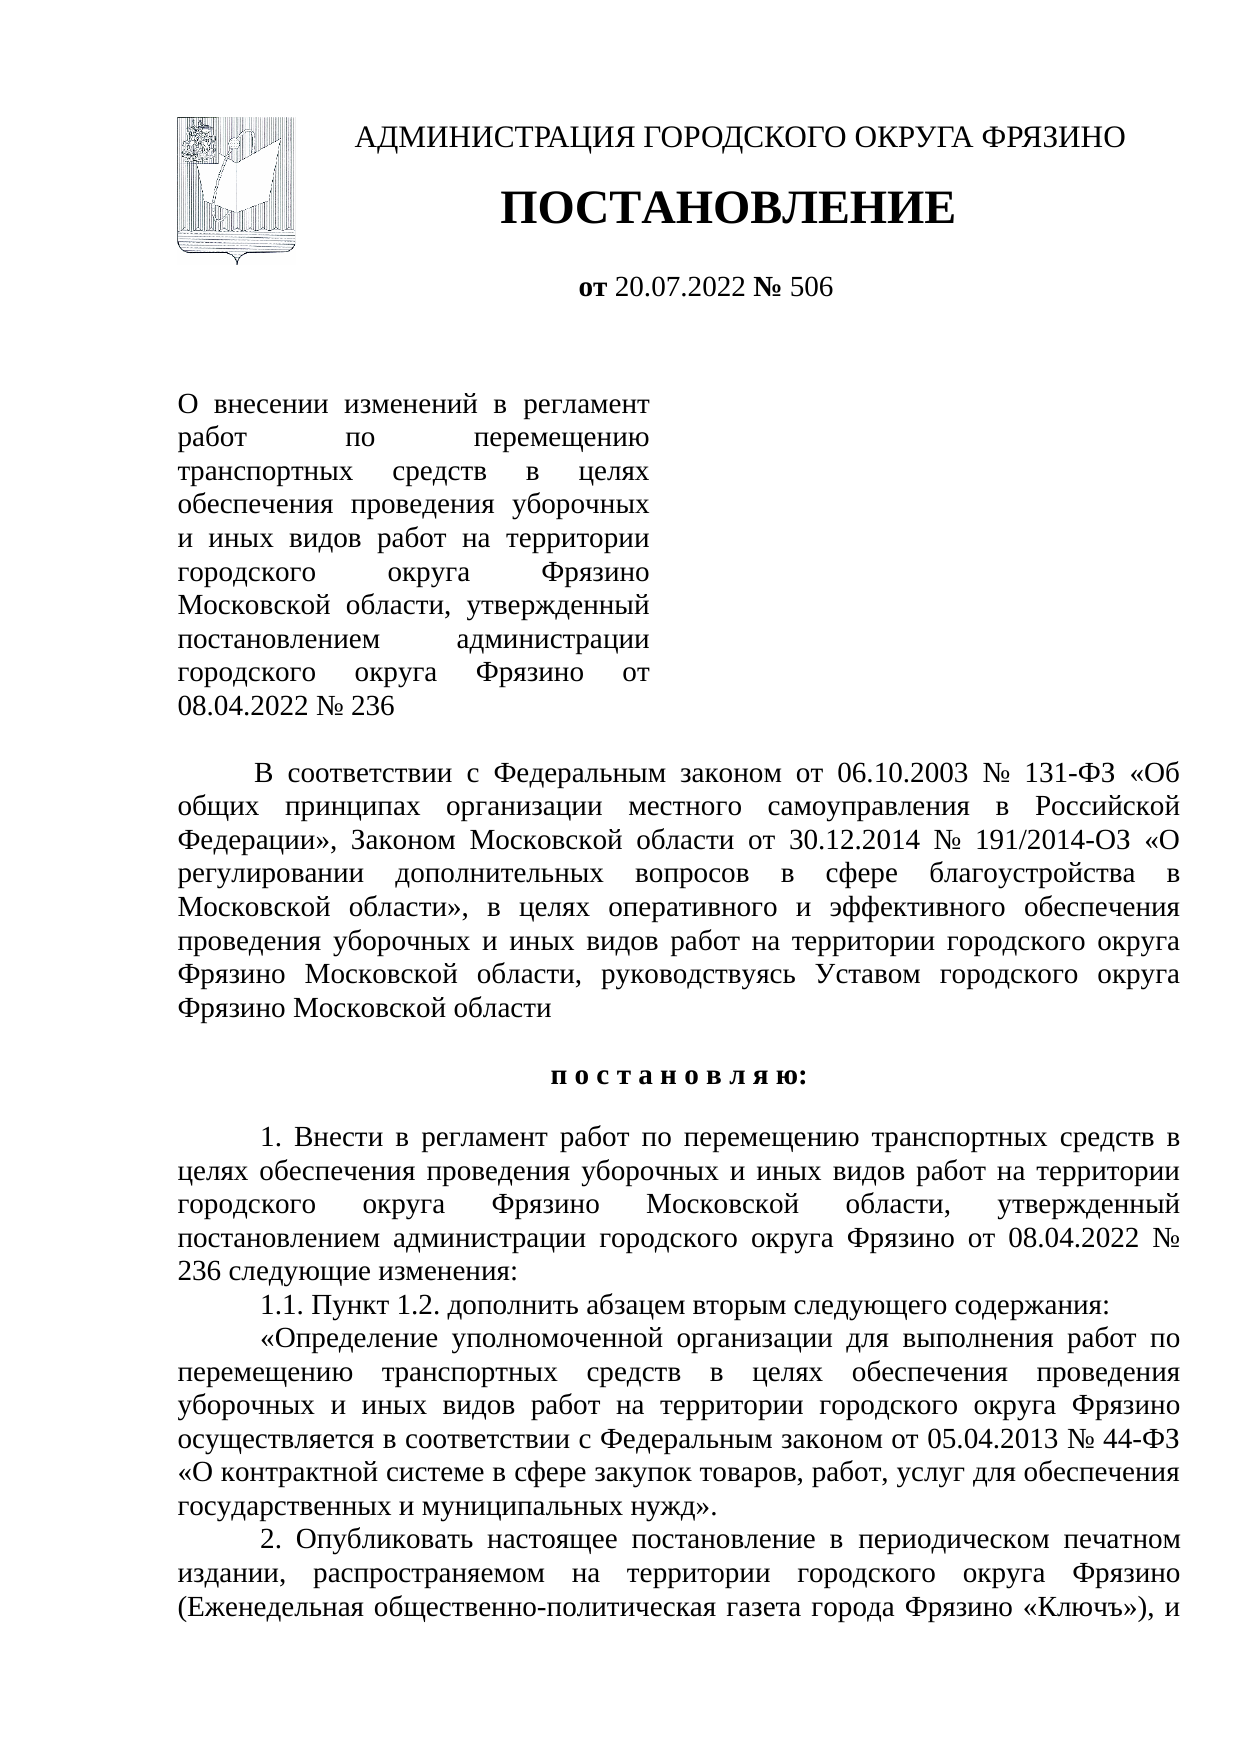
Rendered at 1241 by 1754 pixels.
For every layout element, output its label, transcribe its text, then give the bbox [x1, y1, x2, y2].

title 1. Внести в регламент работ по перемещению транспортных средств в целях обеспечения проведения уборочных и иных видов работ на территории городского округа Фрязино Московской области, утвержденный постановлением администрации городского округа Фрязино от 08.04.2022 № 236 следующие изменения: [177, 1119, 1181, 1287]
title 1.1. Пункт 1.2. дополнить абзацем вторым следующего содержания: [177, 1287, 1181, 1320]
text О внесении изменений в регламент работ по перемещению транспортных средств в целях обеспечения проведения уборочных и иных видов работ на территории городского округа Фрязино Московской области, утвержденный постановлением администрации городского округа Фрязино от 08.04.2022 № 236 [177, 386, 650, 721]
subtitle АДМИНИСТРАЦИЯ ГОРОДСКОГО ОКРУГА ФРЯЗИНО [354, 118, 1181, 154]
picture [177, 117, 296, 265]
text от 20.07.2022 № 506 [369, 269, 1181, 303]
subtitle ПОСТАНОВЛЕНИЕ [428, 179, 1181, 234]
text В соответствии с Федеральным законом от 06.10.2003 № 131-ФЗ «Об общих принципах организации местного самоуправления в Российской Федерации», Законом Московской области от 30.12.2014 № 191/2014-ОЗ «О регулировании дополнительных вопросов в сфере благоустройства в Московской области», в целях оперативного и эффективного обеспечения проведения уборочных и иных видов работ на территории городского округа Фрязино Московской области, руководствуясь Уставом городского округа Фрязино Московской области [177, 755, 1181, 1023]
text п о с т а н о в л я ю: [177, 1057, 1181, 1090]
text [177, 1522, 1181, 1622]
title «Определение уполномоченной организации для выполнения работ по перемещению транспортных средств в целях обеспечения проведения уборочных и иных видов работ на территории городского округа Фрязино осуществляется в соответствии с Федеральным законом от 05.04.2013 № 44-ФЗ «О контрактной системе в сфере закупок товаров, работ, услуг для обеспечения государственных и муниципальных нужд». [177, 1320, 1181, 1522]
